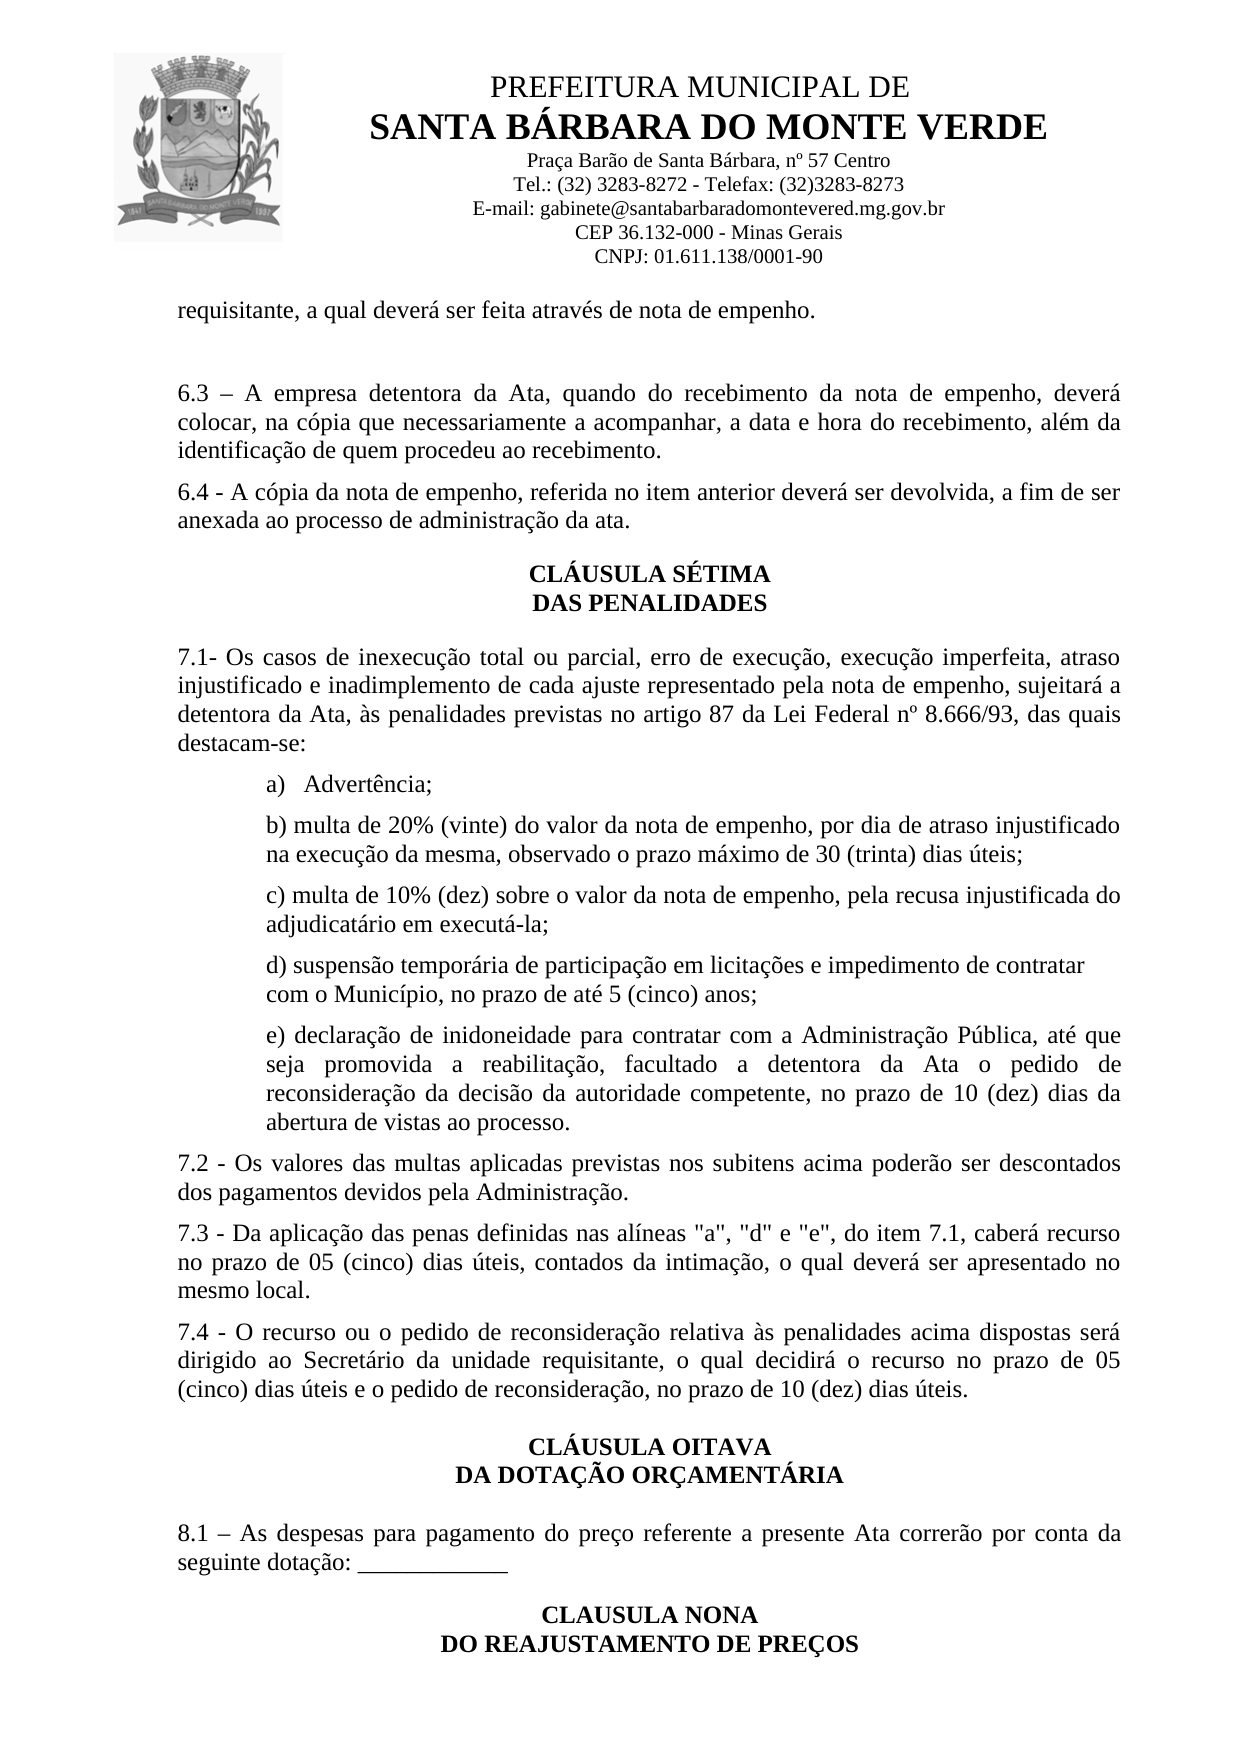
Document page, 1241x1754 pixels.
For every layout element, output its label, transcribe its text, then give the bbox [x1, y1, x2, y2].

text DA DOTAÇÃO ORÇAMENTÁRIA [177, 1460, 1122, 1489]
text CLAUSULA NONA [177, 1600, 1122, 1629]
text d) suspensão temporária de participação em licitações e impedimento de contratar com o Município, no prazo de até 5 (cinco) anos; [266, 950, 1122, 1008]
text 6.4 - A cópia da nota de empenho, referida no item anterior deverá ser devolvida, a fim de ser anexada ao processo de administração da ata. [177, 477, 1122, 534]
text DAS PENALIDADES [177, 588, 1122, 617]
text DO REAJUSTAMENTO DE PREÇOS [177, 1629, 1122, 1658]
text 7.4 - O recurso ou o pedido de reconsideração relativa às penalidades acima dispostas será dirigido ao Secretário da unidade requisitante, o qual decidirá o recurso no prazo de 05 (cinco) dias úteis e o pedido de reconsideração, no prazo de 10 (dez) dias úteis. [177, 1317, 1122, 1403]
picture [105, 53, 292, 256]
text 7.3 - Da aplicação das penas definidas nas alíneas "a", "d" e "e", do item 7.1, caberá recurso no prazo de 05 (cinco) dias úteis, contados da intimação, o qual deverá ser apresentado no mesmo local. [177, 1218, 1122, 1304]
list Advertência; [266, 769, 1122, 798]
text 7.1- Os casos de inexecução total ou parcial, erro de execução, execução imperfeita, atraso injustificado e inadimplemento de cada ajuste representado pela nota de empenho, sujeitará a detentora da Ata, às penalidades previstas no artigo 87 da Lei Federal nº 8.666/93, das quais destacam-se: [177, 642, 1122, 757]
text 8.1 – As despesas para pagamento do preço referente a presente Ata correrão por conta da seguinte dotação: ____________ [177, 1518, 1122, 1575]
text 6.3 – A empresa detentora da Ata, quando do recebimento da nota de empenho, deverá colocar, na cópia que necessariamente a acompanhar, a data e hora do recebimento, além da identificação de quem procedeu ao recebimento. [177, 378, 1122, 464]
text CLÁUSULA SÉTIMA [177, 559, 1122, 588]
text b) multa de 20% (vinte) do valor da nota de empenho, por dia de atraso injustificado na execução da mesma, observado o prazo máximo de 30 (trinta) dias úteis; [266, 810, 1122, 868]
text CLÁUSULA OITAVA [177, 1432, 1122, 1460]
text 7.2 - Os valores das multas aplicadas previstas nos subitens acima poderão ser descontados dos pagamentos devidos pela Administração. [177, 1148, 1122, 1205]
text e) declaração de inidoneidade para contratar com a Administração Pública, até que seja promovida a reabilitação, facultado a detentora da Ata o pedido de reconsideração da decisão da autoridade competente, no prazo de 10 (dez) dias da abertura de vistas ao processo. [266, 1020, 1122, 1135]
text c) multa de 10% (dez) sobre o valor da nota de empenho, pela recusa injustificada do adjudicatário em executá-la; [266, 880, 1122, 938]
